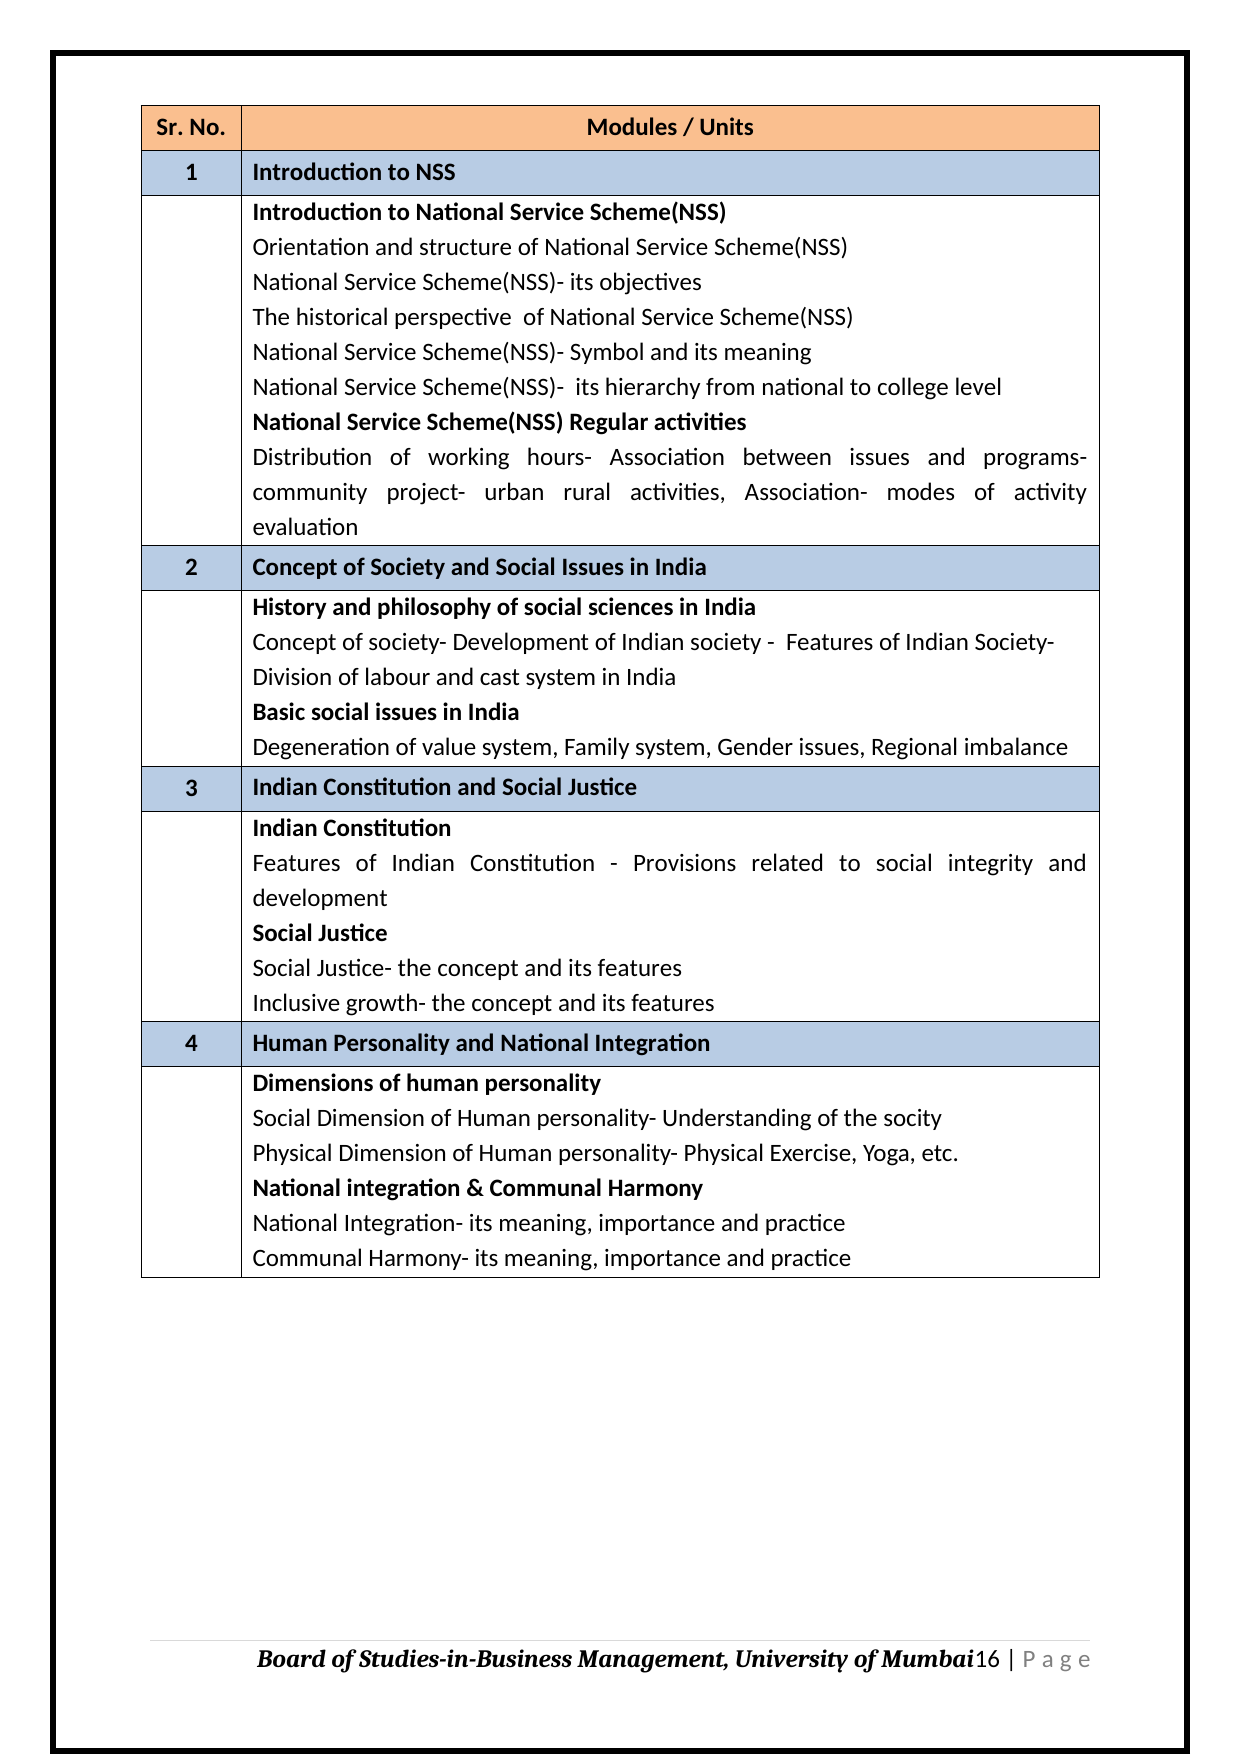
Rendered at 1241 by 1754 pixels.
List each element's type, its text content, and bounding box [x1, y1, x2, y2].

table_cell 3 [142, 767, 241, 811]
table_cell [142, 812, 241, 1021]
table_cell Concept of Society and Social Issues in India [242, 546, 1099, 590]
table_header Sr. No. [142, 106, 241, 150]
table_cell 4 [142, 1022, 241, 1066]
table_header Modules / Units [242, 106, 1099, 150]
table_cell 1 [142, 151, 241, 195]
table_cell 2 [142, 546, 241, 590]
table_cell Indian Constitution Features of Indian Constitution - Provisions related to social integrity and development Social Justice Social Justice- the concept and its features Inclusive growth- the concept and its features [242, 812, 1099, 1021]
table_cell History and philosophy of social sciences in India Concept of society- Development of Indian society - Features of Indian Society- Division of labour and cast system in India Basic social issues in India Degeneration of value system, Family system, Gender issues, Regional imbalance [242, 591, 1099, 766]
table_cell Dimensions of human personality Social Dimension of Human personality- Understanding of the socity Physical Dimension of Human personality- Physical Exercise, Yoga, etc. National integration & Communal Harmony National Integration- its meaning, importance and practice Communal Harmony- its meaning, importance and practice [242, 1067, 1099, 1277]
table_cell [142, 196, 241, 545]
table_cell Introduction to NSS [242, 151, 1099, 195]
table_cell Human Personality and National Integration [242, 1022, 1099, 1066]
table_cell [142, 591, 241, 766]
table_cell [142, 1067, 241, 1277]
table_cell Indian Constitution and Social Justice [242, 767, 1099, 811]
table_cell Introduction to National Service Scheme(NSS) Orientation and structure of National Service Scheme(NSS) National Service Scheme(NSS)- its objectives The historical perspective of National Service Scheme(NSS) National Service Scheme(NSS)- Symbol and its meaning National Service Scheme(NSS)- its hierarchy from national to college level National Service Scheme(NSS) Regular activities Distribution of working hours- Association between issues and programs- community project- urban rural activities, Association- modes of activity evaluation [242, 196, 1099, 545]
